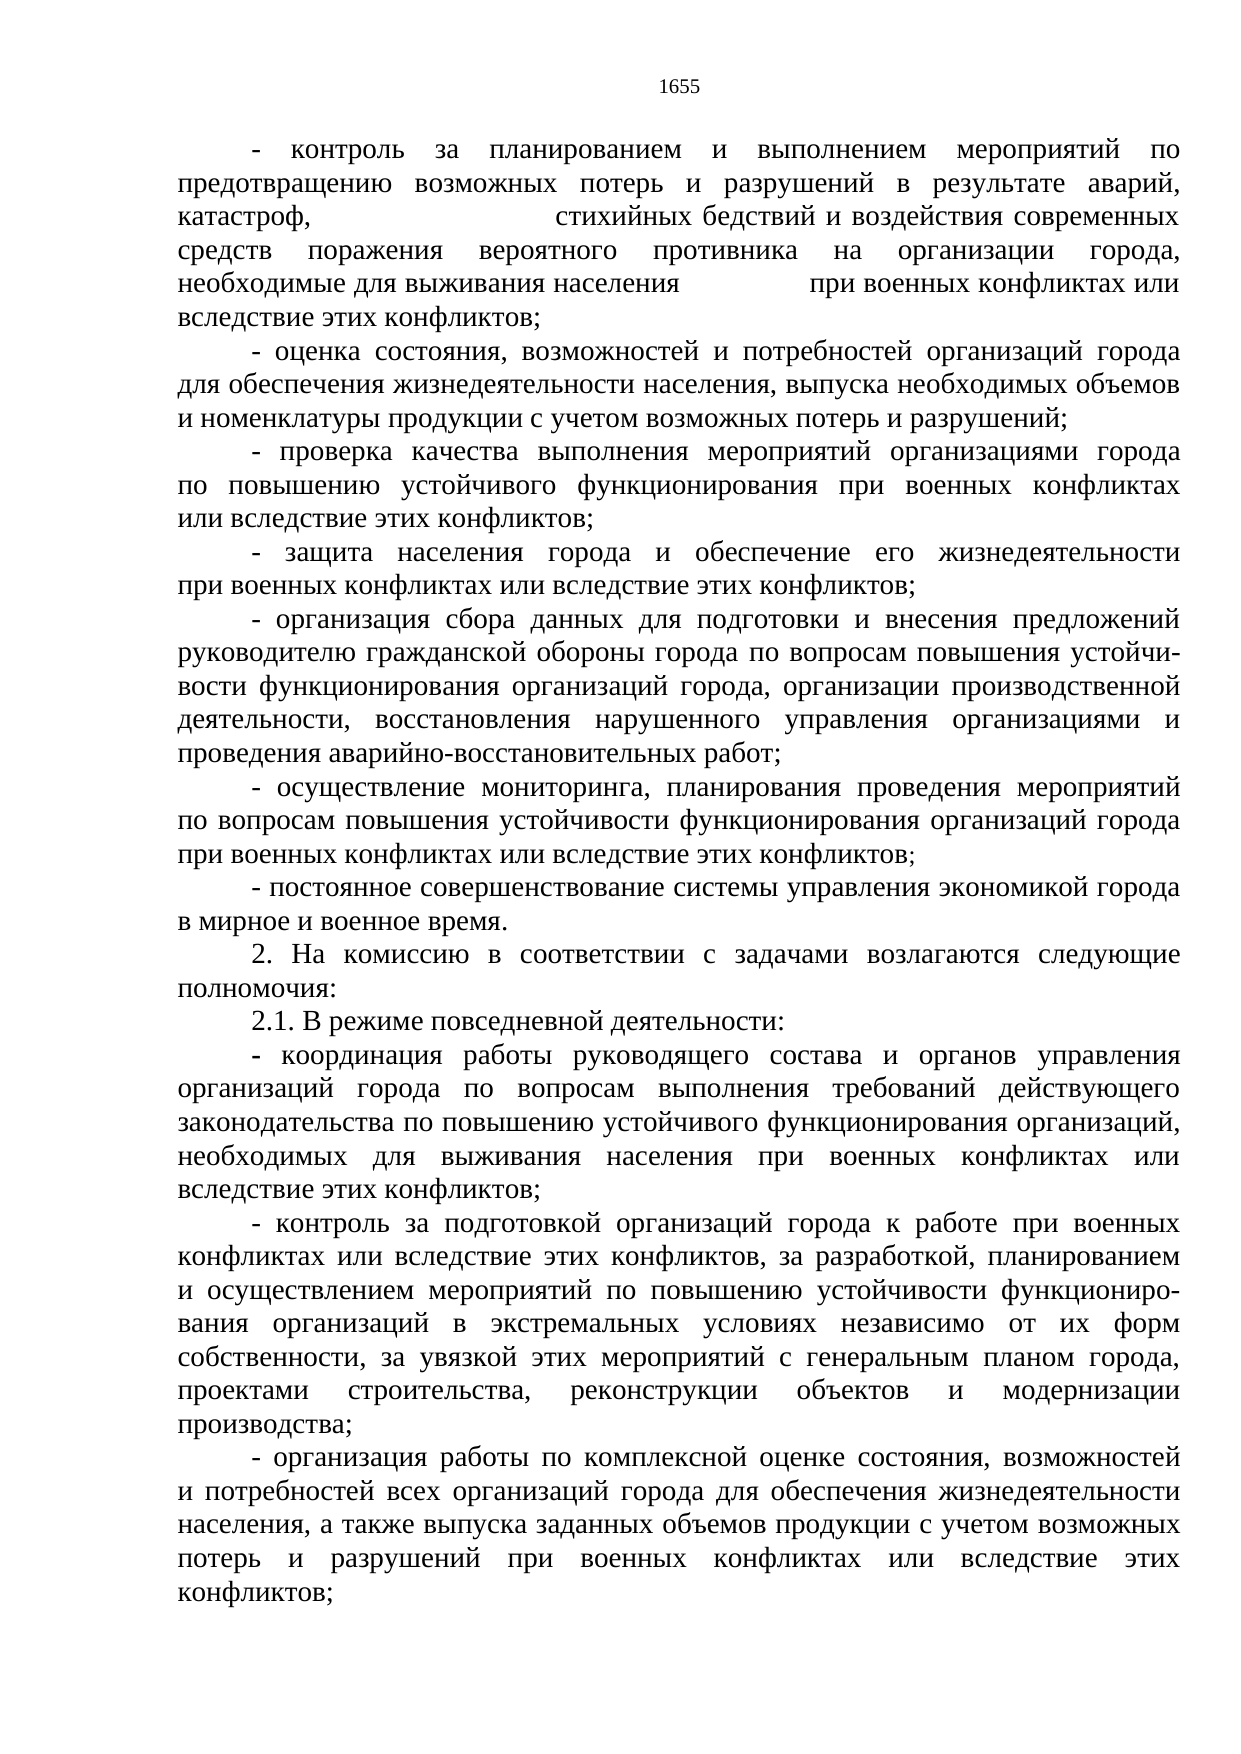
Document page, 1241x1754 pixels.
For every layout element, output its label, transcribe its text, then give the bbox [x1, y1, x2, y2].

text - осуществление мониторинга, планирования проведения мероприятий по вопросам повышения устойчивости функционирования организаций города при военных конфликтах или вследствие этих конфликтов; [177, 769, 1181, 869]
text 2. На комиссию в соответствии с задачами возлагаются следующие полномочия: [177, 936, 1181, 1003]
text - оценка состояния, возможностей и потребностей организаций города для обеспечения жизнедеятельности населения, выпуска необходимых объемов и номенклатуры продукции с учетом возможных потерь и разрушений; [177, 333, 1181, 433]
text - организация сбора данных для подготовки и внесения предложений руководителю гражданской обороны города по вопросам повышения устойчи-вости функционирования организаций города, организации производственной деятельности, восстановления нарушенного управления организациями и проведения аварийно-восстановительных работ; [177, 601, 1181, 769]
text - проверка качества выполнения мероприятий организациями города по повышению устойчивого функционирования при военных конфликтах или вследствие этих конфликтов; [177, 433, 1181, 534]
text 2.1. В режиме повседневной деятельности: [177, 1003, 1181, 1037]
text - контроль за планированием и выполнением мероприятий по предотвращению возможных потерь и разрушений в результате аварий, катастроф, стихийных бедствий и воздействия современных средств поражения вероятного противника на организации города, необходимые для выживания населения при военных конфликтах или вследствие этих конфликтов; [177, 131, 1181, 333]
text - постоянное совершенствование системы управления экономикой города в мирное и военное время. [177, 869, 1181, 936]
text - организация работы по комплексной оценке состояния, возможностей и потребностей всех организаций города для обеспечения жизнедеятельности населения, а также выпуска заданных объемов продукции с учетом возможных потерь и разрушений при военных конфликтах или вследствие этих конфликтов; [177, 1439, 1181, 1607]
text - координация работы руководящего состава и органов управления организаций города по вопросам выполнения требований действующего законодательства по повышению устойчивого функционирования организаций, необходимых для выживания населения при военных конфликтах или вследствие этих конфликтов; [177, 1037, 1181, 1205]
text - защита населения города и обеспечение его жизнедеятельности при военных конфликтах или вследствие этих конфликтов; [177, 534, 1181, 601]
text - контроль за подготовкой организаций города к работе при военных конфликтах или вследствие этих конфликтов, за разработкой, планированием и осуществлением мероприятий по повышению устойчивости функциониро- вания организаций в экстремальных условиях независимо от их форм собственности, за увязкой этих мероприятий с генеральным планом города, проектами строительства, реконструкции объектов и модернизации производства; [177, 1205, 1181, 1439]
